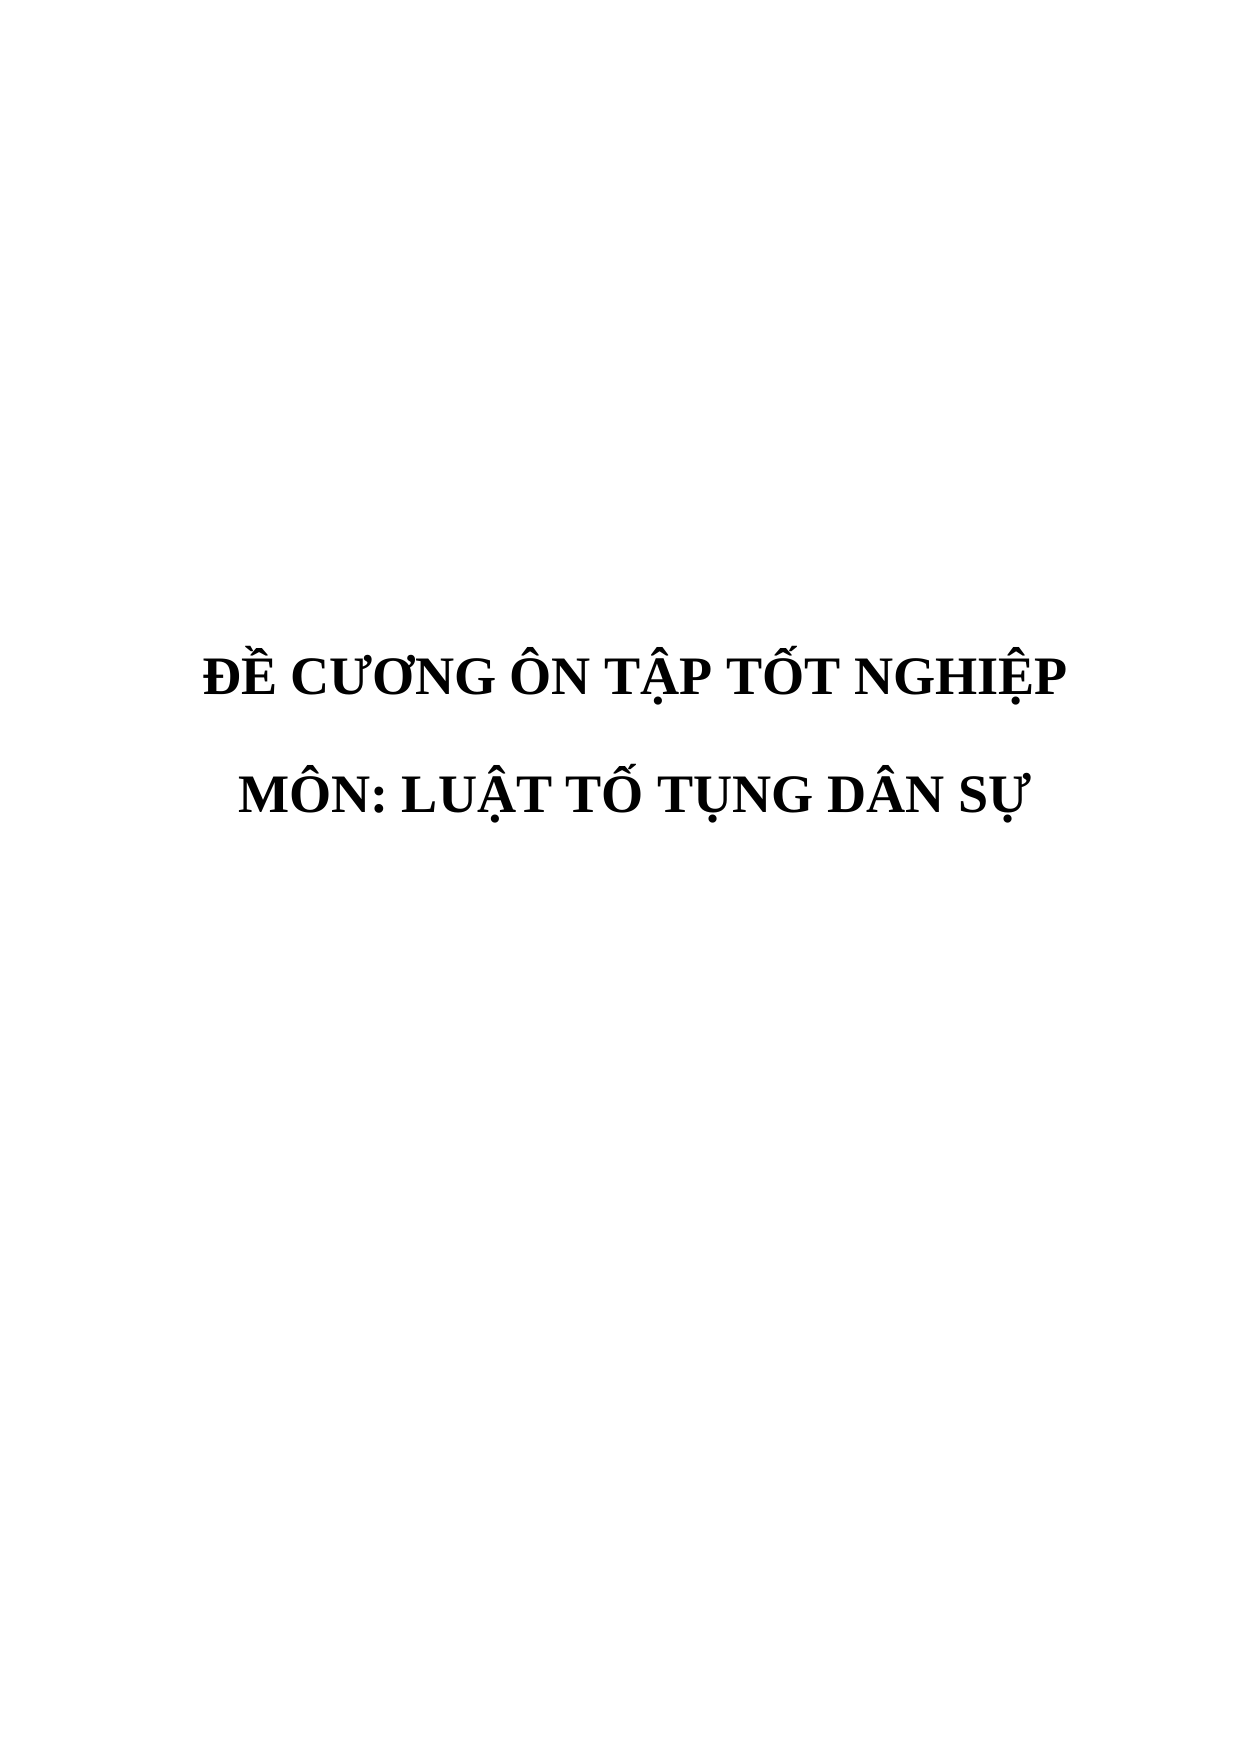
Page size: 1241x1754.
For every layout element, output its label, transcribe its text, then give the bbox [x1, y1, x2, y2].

text ĐỀ CƯƠNG ÔN TẬP TỐT NGHIỆP [148, 643, 1122, 706]
text MÔN: LUẬT TỐ TỤNG DÂN SỰ [148, 762, 1122, 824]
